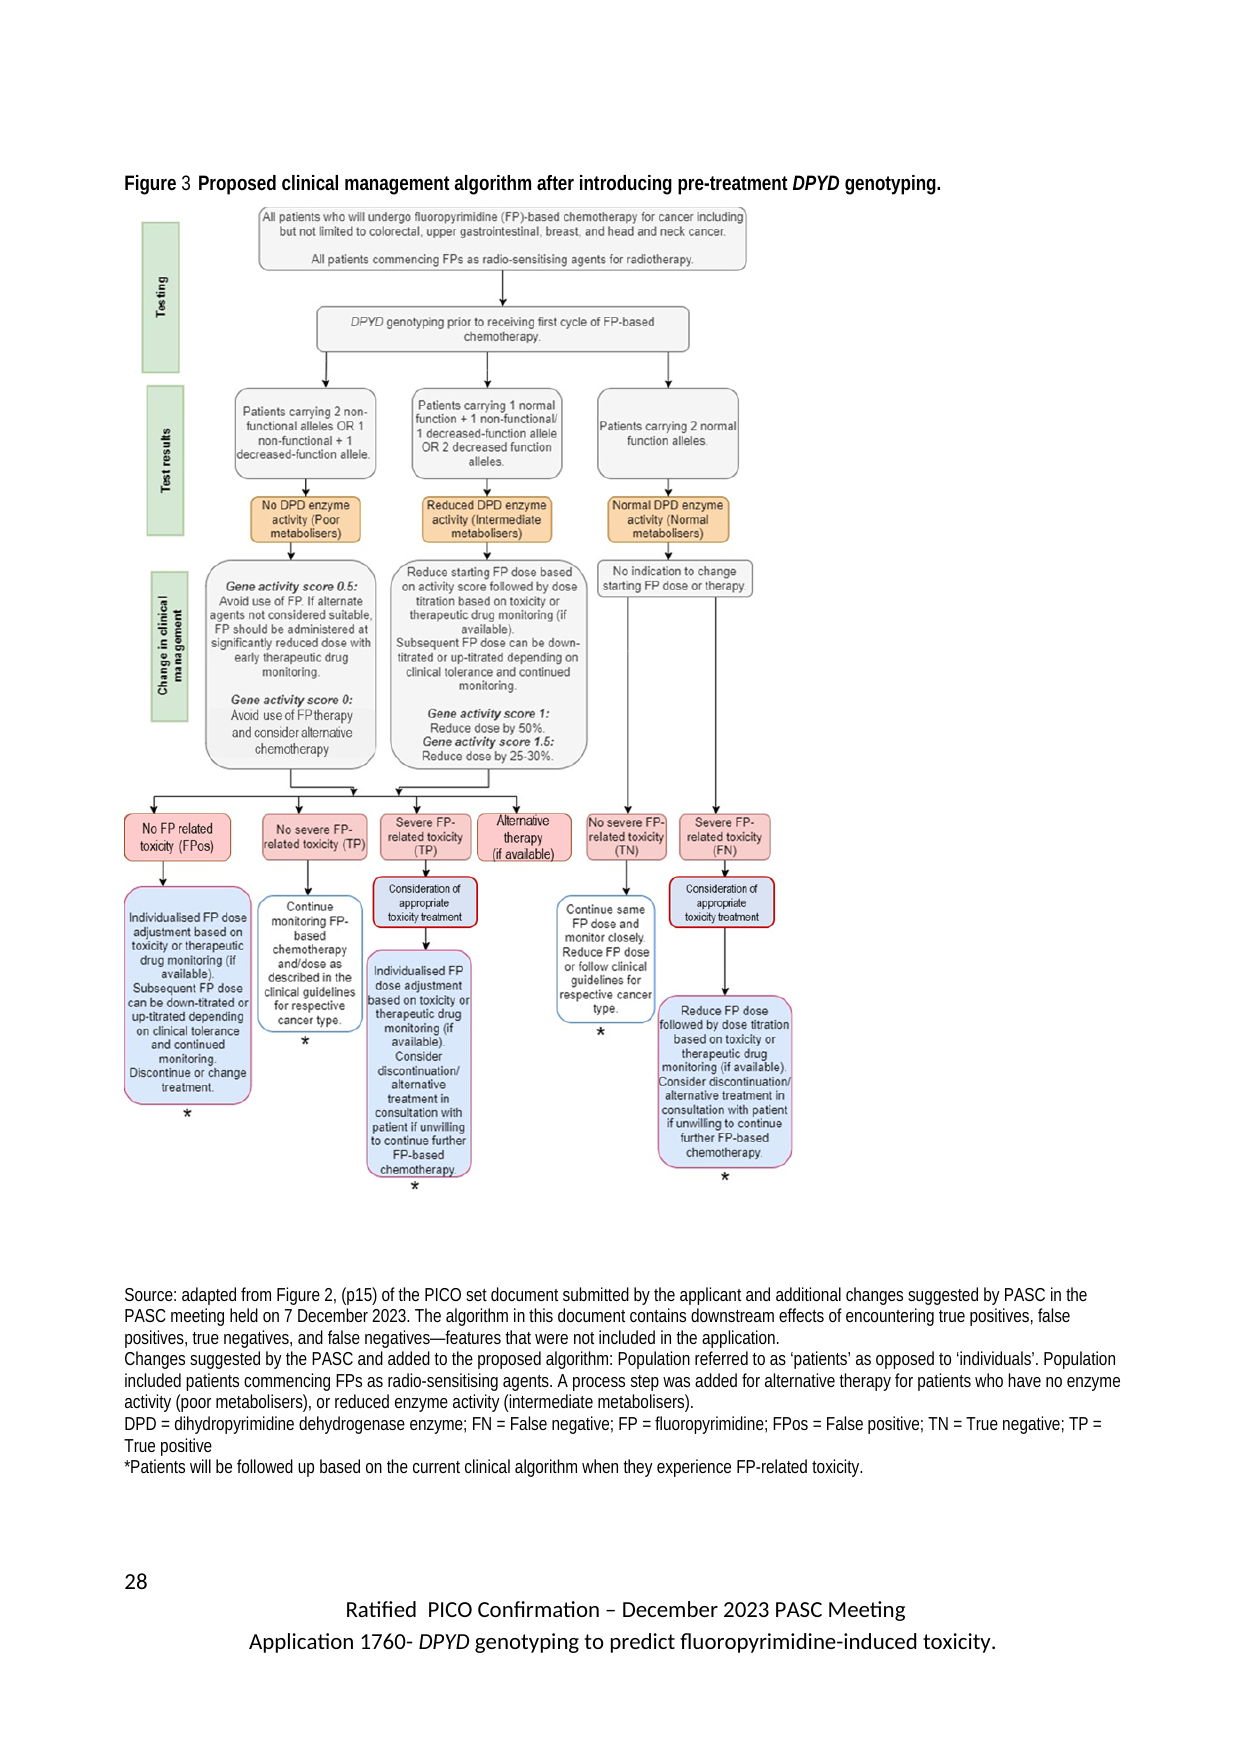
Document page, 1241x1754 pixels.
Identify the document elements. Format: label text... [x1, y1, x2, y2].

text Source: adapted from Figure 2, (p15) of the PICO set document submitted by the applicant and additional changes suggested by PASC in the PASC meeting held on 7 December 2023. The algorithm in this document contains downstream effects of encountering true positives, false positives, true negatives, and false negatives—features that were not included in the application. Changes suggested by the PASC and added to the proposed algorithm: Population referred to as ‘patients’ as opposed to ‘individuals’. Population included patients commencing FPs as radio-sensitising agents. A process step was added for alternative therapy for patients who have no enzyme activity (poor metabolisers), or reduced enzyme activity (intermediate metabolisers). [124, 1283, 1122, 1413]
text DPD = dihydropyrimidine dehydrogenase enzyme; FN = False negative; FP = fluoropyrimidine; FPos = False positive; TN = True negative; TP = True positive *Patients will be followed up based on the current clinical algorithm when they experience FP-related toxicity. [124, 1413, 1122, 1478]
picture [124, 207, 793, 1206]
text Figure 3 Proposed clinical management algorithm after introducing pre-treatment DPYD genotyping. [124, 171, 1122, 194]
